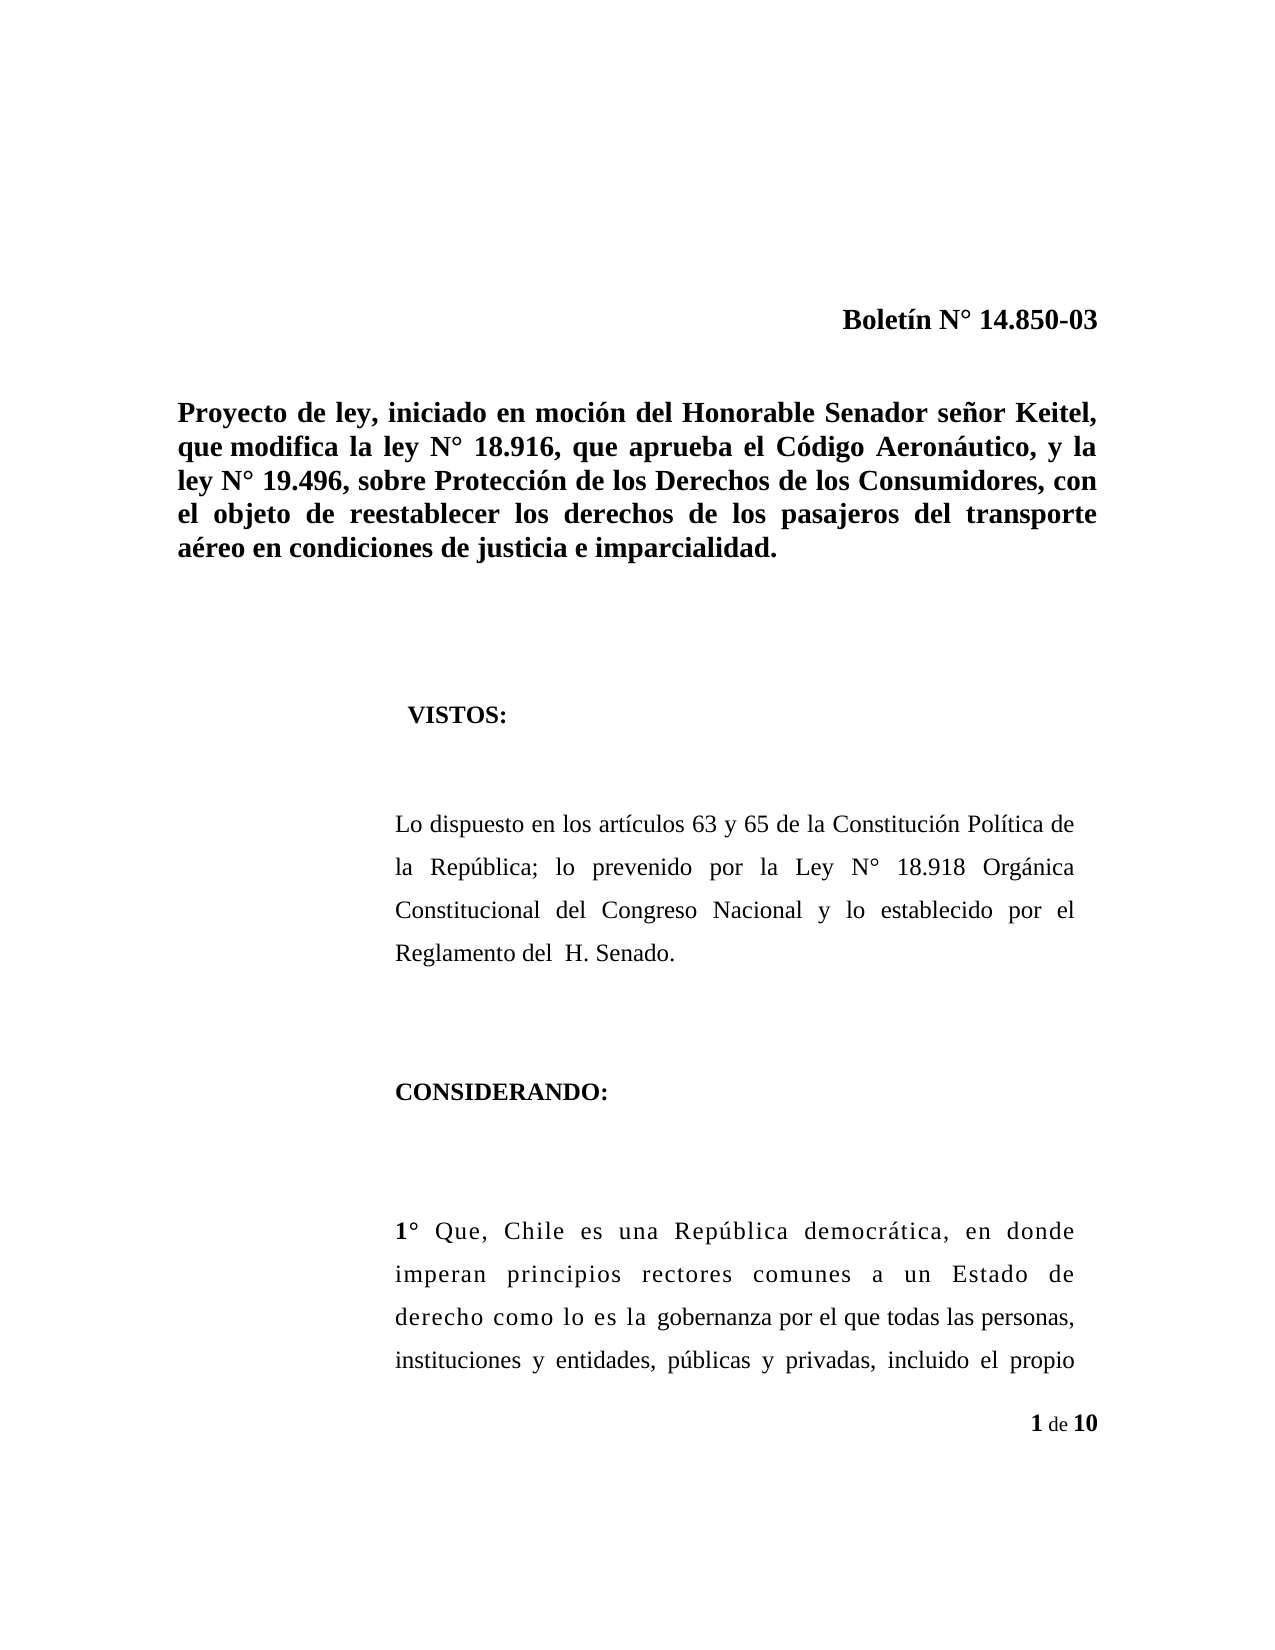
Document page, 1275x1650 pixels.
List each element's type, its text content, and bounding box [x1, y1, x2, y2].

text CONSIDERANDO: [395, 1077, 1098, 1106]
text Proyecto de ley, iniciado en moción del Honorable Senador señor Keitel, que modifica la ley N° 18.916, que aprueba el Código Aeronáutico, y la ley N° 19.496, sobre Protección de los Derechos de los Consumidores, con el objeto de reestablecer los derechos de los pasajeros del transporte aéreo en condiciones de justicia e imparcialidad. [177, 396, 1098, 563]
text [395, 1216, 1075, 1374]
text VISTOS: [321, 700, 1098, 729]
text Lo dispuesto en los artículos 63 y 65 de la Constitución Política de la República; lo prevenido por la Ley N° 18.918 Orgánica Constitucional del Congreso Nacional y lo establecido por el Reglamento del H. Senado. [395, 809, 1075, 967]
text Boletín N° 14.850-03 [717, 191, 1098, 336]
